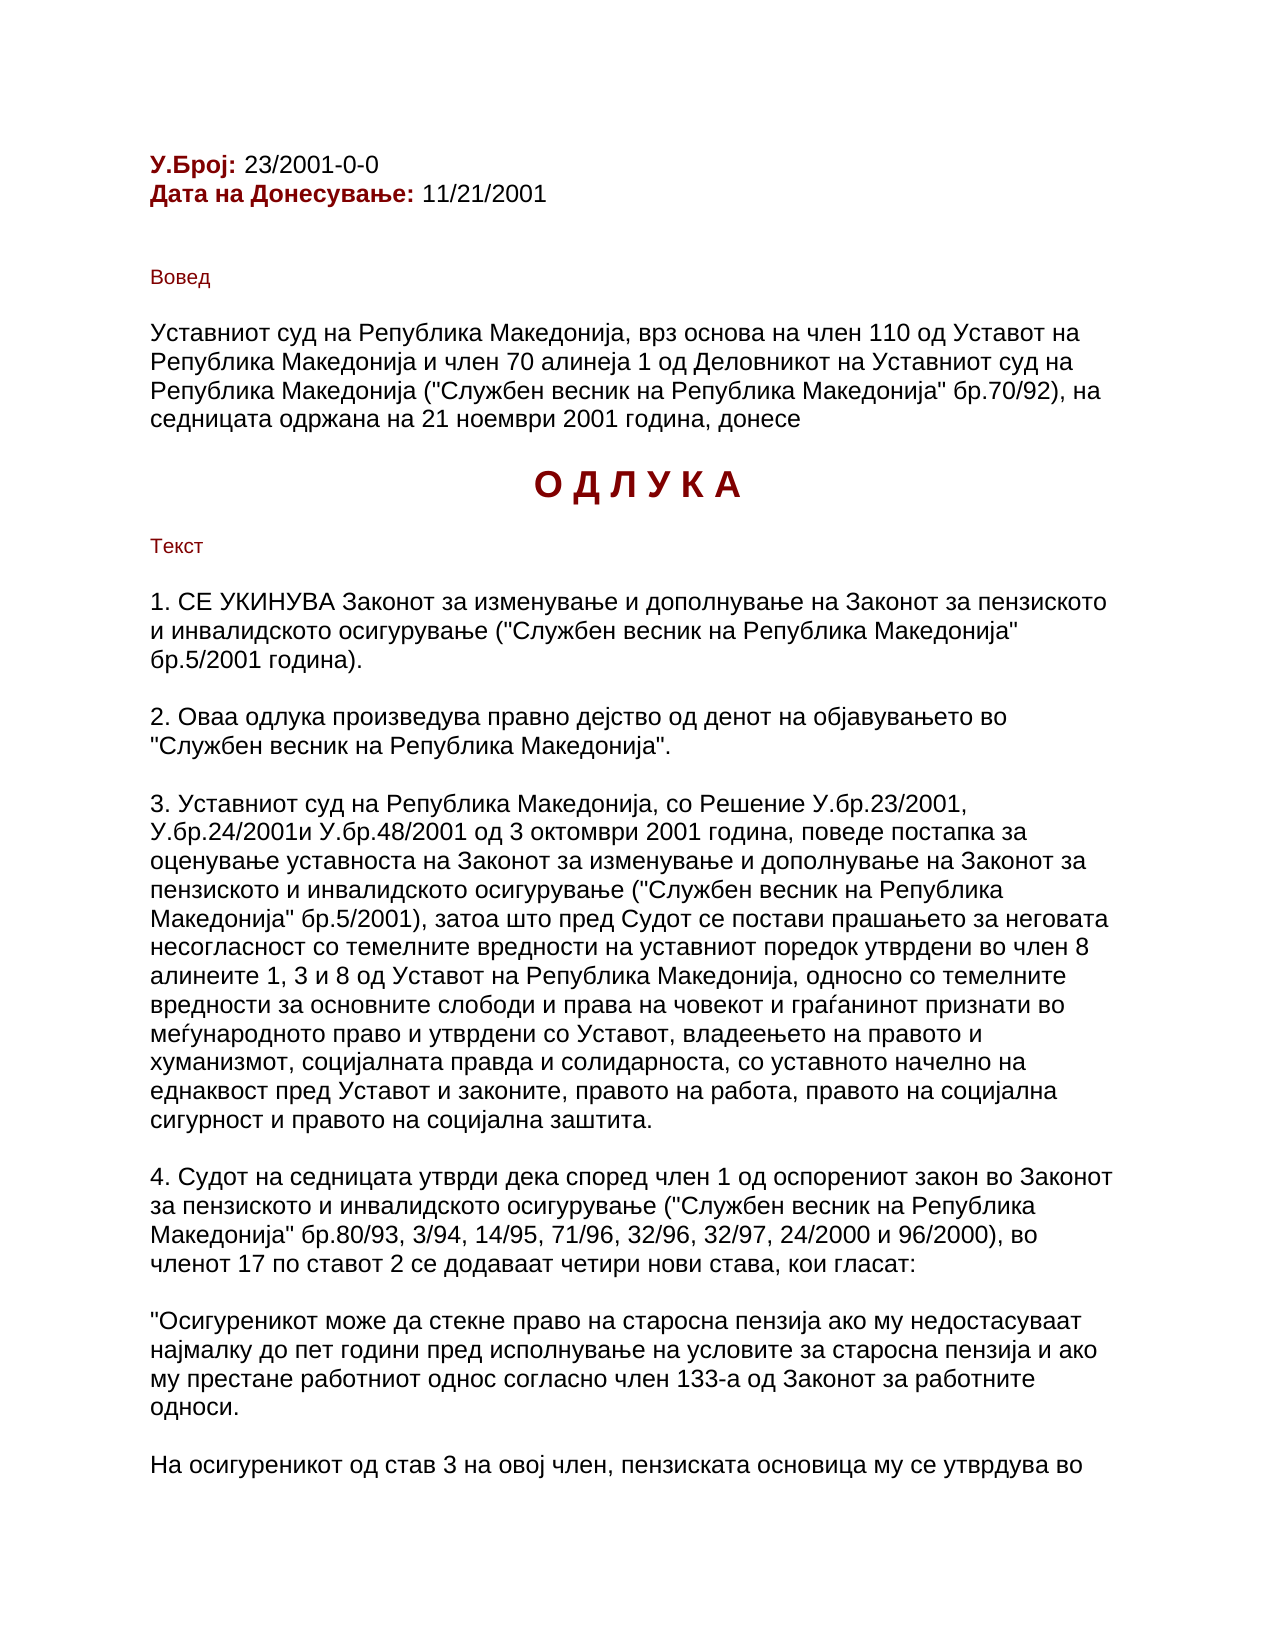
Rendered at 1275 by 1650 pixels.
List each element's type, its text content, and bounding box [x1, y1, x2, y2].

text О Д Л У К А [150, 462, 1125, 505]
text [150, 587, 1125, 1478]
text Текст [150, 505, 1125, 558]
text У.Број: 23/2001-0-0 Дата на Донесување: 11/21/2001 Вовед [150, 150, 1125, 289]
text Уставниот суд на Република Македонија, врз основа на член 110 од Уставот на Република Македонија и член 70 алинеја 1 од Деловникот на Уставниот суд на Република Македонија ("Службен весник на Република Македонија" бр.70/92), на седницата одржана на 21 ноември 2001 година, донесе [150, 318, 1125, 433]
